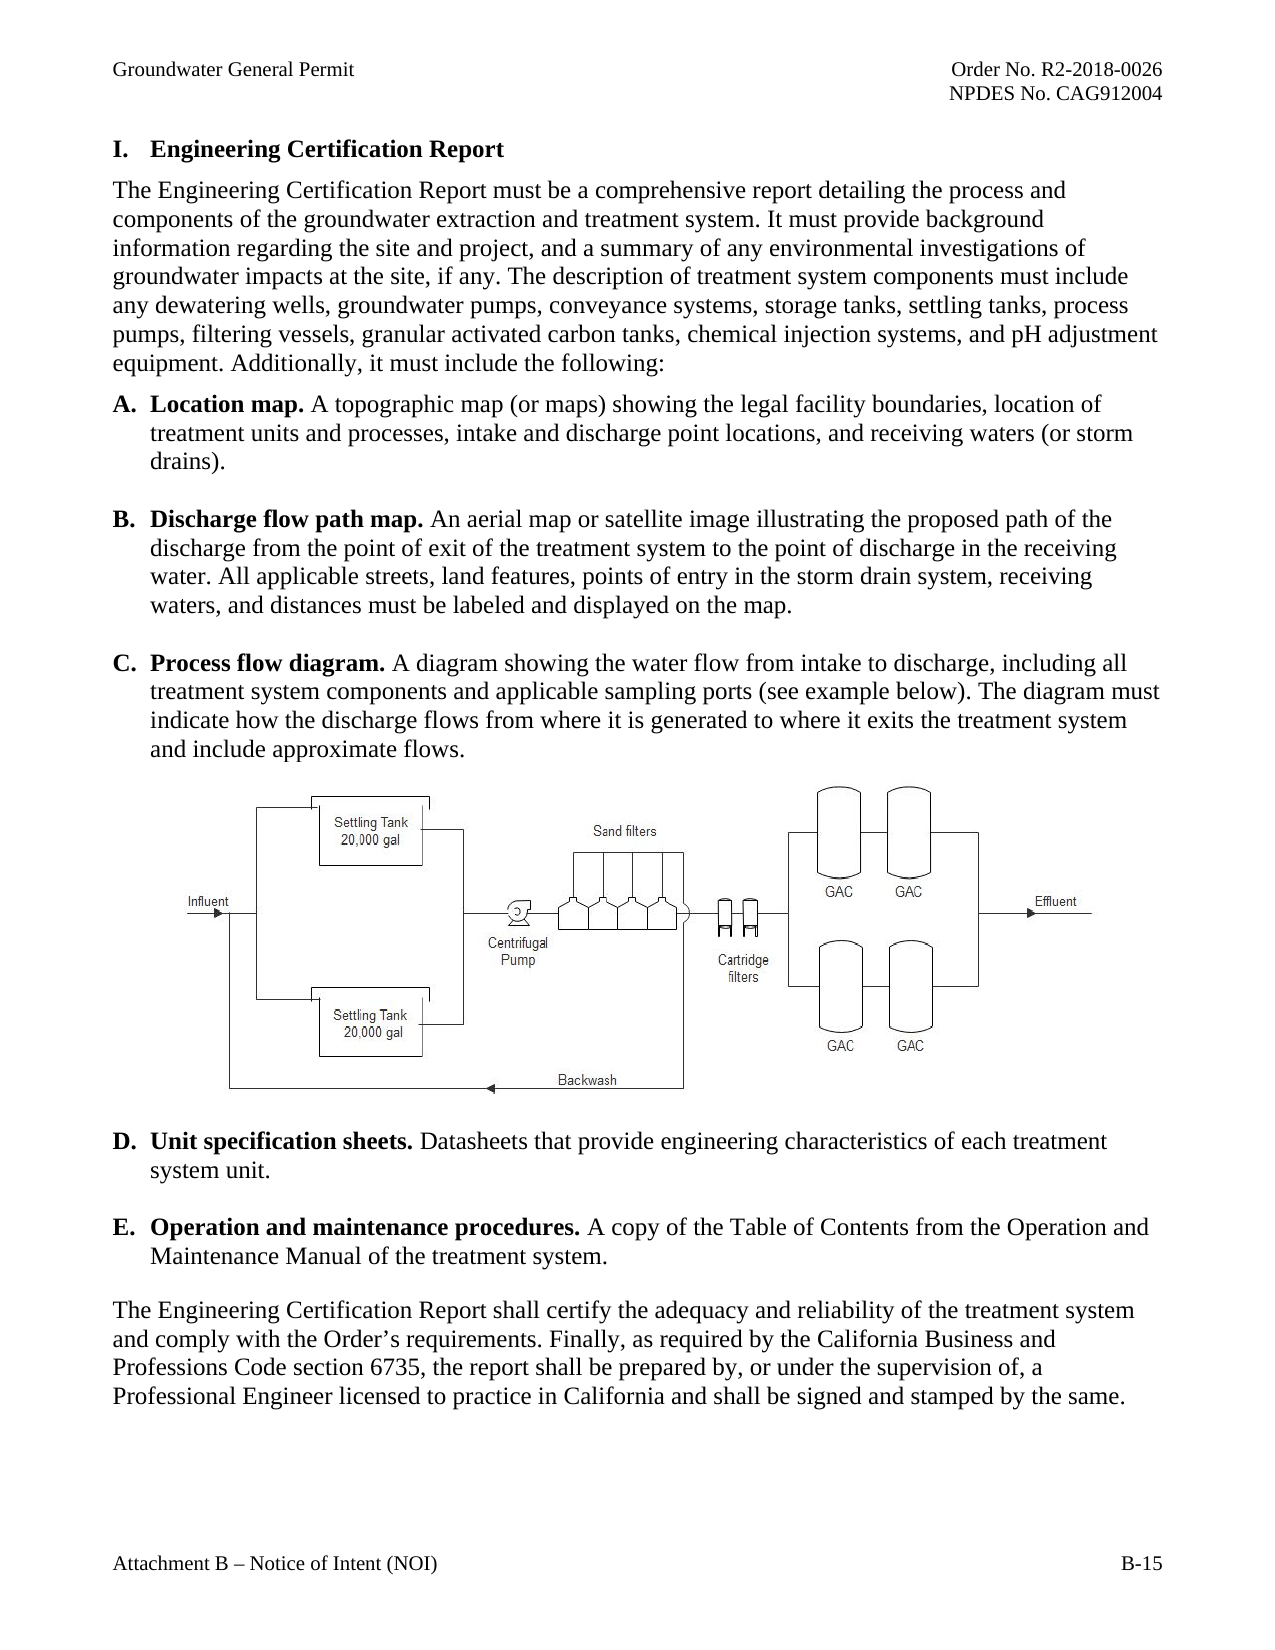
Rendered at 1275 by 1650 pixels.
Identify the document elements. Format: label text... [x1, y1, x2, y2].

list Process flow diagram. A diagram showing the water flow from intake to discharge, including all treatment system components and applicable sampling ports (see example below). The diagram must indicate how the discharge flows from where it is generated to where it exits the treatment system and include approximate flows. [112, 648, 1162, 763]
text The Engineering Certification Report must be a comprehensive report detailing the process and components of the groundwater extraction and treatment system. It must provide background information regarding the site and project, and a summary of any environmental investigations of groundwater impacts at the site, if any. The description of treatment system components must include any dewatering wells, groundwater pumps, conveyance systems, storage tanks, settling tanks, process pumps, filtering vessels, granular activated carbon tanks, chemical injection systems, and pH adjustment equipment. Additionally, it must include the following: [112, 175, 1162, 376]
text The Engineering Certification Report shall certify the adequacy and reliability of the treatment system and comply with the Order’s requirements. Finally, as required by the California Business and Professions Code section 6735, the report shall be prepared by, or under the supervision of, a Professional Engineer licensed to practice in California and shall be signed and stamped by the same. [112, 1295, 1162, 1410]
list Engineering Certification Report [112, 134, 1162, 163]
list Unit specification sheets. Datasheets that provide engineering characteristics of each treatment system unit. [112, 1126, 1162, 1184]
picture [176, 762, 1099, 1127]
list Operation and maintenance procedures. A copy of the Table of Contents from the Operation and Maintenance Manual of the treatment system. [112, 1212, 1162, 1270]
list Location map. A topographic map (or maps) showing the legal facility boundaries, location of treatment units and processes, intake and discharge point locations, and receiving waters (or storm drains). [112, 389, 1162, 475]
list Discharge flow path map. An aerial map or satellite image illustrating the proposed path of the discharge from the point of exit of the treatment system to the point of discharge in the receiving water. All applicable streets, land features, points of entry in the storm drain system, receiving waters, and distances must be labeled and displayed on the map. [112, 504, 1162, 619]
